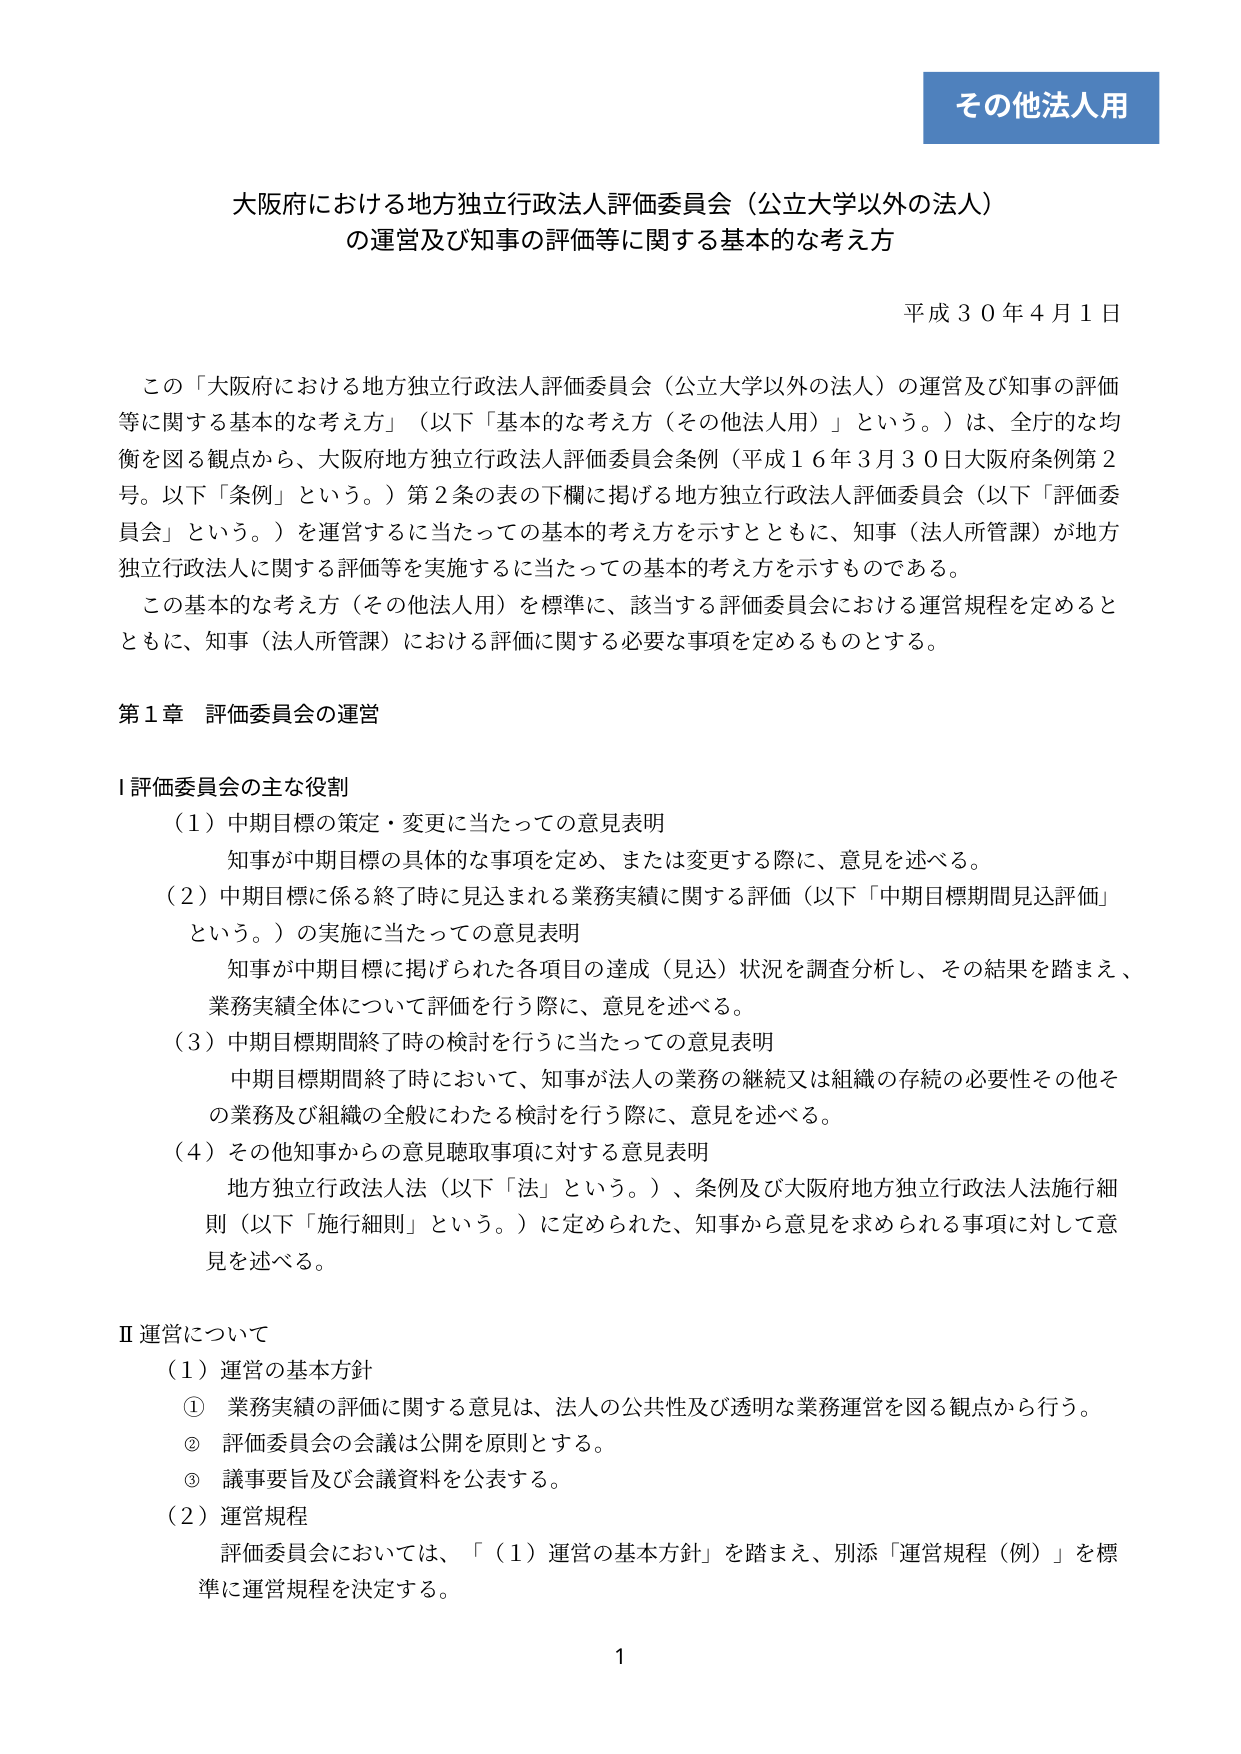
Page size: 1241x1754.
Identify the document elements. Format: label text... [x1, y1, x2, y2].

text （１）運営の基本方針 [118, 1351, 1122, 1387]
text ① 業務実績の評価に関する意見は、法人の公共性及び透明な業務運営を図る観点から行う。 [118, 1387, 1122, 1424]
text の運営及び知事の評価等に関する基本的な考え方 [118, 221, 1122, 257]
text 第１章 評価委員会の運営 [118, 695, 1122, 731]
text 大阪府における地方独立行政法人評価委員会（公立大学以外の法人） [118, 184, 1122, 221]
text この基本的な考え方（その他法人用）を標準に、該当する評価委員会における運営規程を定めるとともに、知事（法人所管課）における評価に関する必要な事項を定めるものとする。 [118, 585, 1122, 658]
text （１）中期目標の策定・変更に当たっての意見表明 [118, 804, 1122, 841]
text 知事が中期目標に掲げられた各項目の達成（見込）状況を調査分析し、その結果を踏まえ、業務実績全体について評価を行う際に、意見を述べる。 [208, 950, 1122, 1023]
text 中期目標期間終了時において、知事が法人の業務の継続又は組織の存続の必要性その他その業務及び組織の全般にわたる検討を行う際に、意見を述べる。 [208, 1059, 1122, 1132]
text Ⅰ 評価委員会の主な役割 [118, 768, 1122, 804]
text （３）中期目標期間終了時の検討を行うに当たっての意見表明 [118, 1023, 1122, 1059]
text 地方独立行政法人法（以下「法」という。）、条例及び大阪府地方独立行政法人法施行細則（以下「施行細則」という。）に定められた、知事から意見を求められる事項に対して意見を述べる。 [206, 1169, 1122, 1278]
text 知事が中期目標の具体的な事項を定め、または変更する際に、意見を述べる。 [118, 841, 1122, 877]
text 評価委員会においては、「（１）運営の基本方針」を踏まえ、別添「運営規程（例）」を標準に運営規程を決定する。 [133, 1533, 1122, 1606]
text この「大阪府における地方独立行政法人評価委員会（公立大学以外の法人）の運営及び知事の評価等に関する基本的な考え方」（以下「基本的な考え方（その他法人用）」という。）は、全庁的な均衡を図る観点から、大阪府地方独立行政法人評価委員会条例（平成１６年３月３０日大阪府条例第２号。以下「条例」という。）第２条の表の下欄に掲げる地方独立行政法人評価委員会（以下「評価委員会」という。）を運営するに当たっての基本的考え方を示すとともに、知事（法人所管課）が地方独立行政法人に関する評価等を実施するに当たっての基本的考え方を示すものである。 [118, 367, 1122, 585]
text Ⅱ 運営について [118, 1314, 1122, 1351]
text 平成３０年４月１日 [118, 294, 1122, 330]
text ② 評価委員会の会議は公開を原則とする。 [118, 1424, 1122, 1460]
text （２）中期目標に係る終了時に見込まれる業務実績に関する評価（以下「中期目標期間見込評価」という。）の実施に当たっての意見表明 [154, 877, 1122, 950]
text ③ 議事要旨及び会議資料を公表する。 [118, 1460, 1122, 1497]
text （４）その他知事からの意見聴取事項に対する意見表明 [118, 1132, 1122, 1169]
text （２）運営規程 [118, 1497, 1122, 1533]
